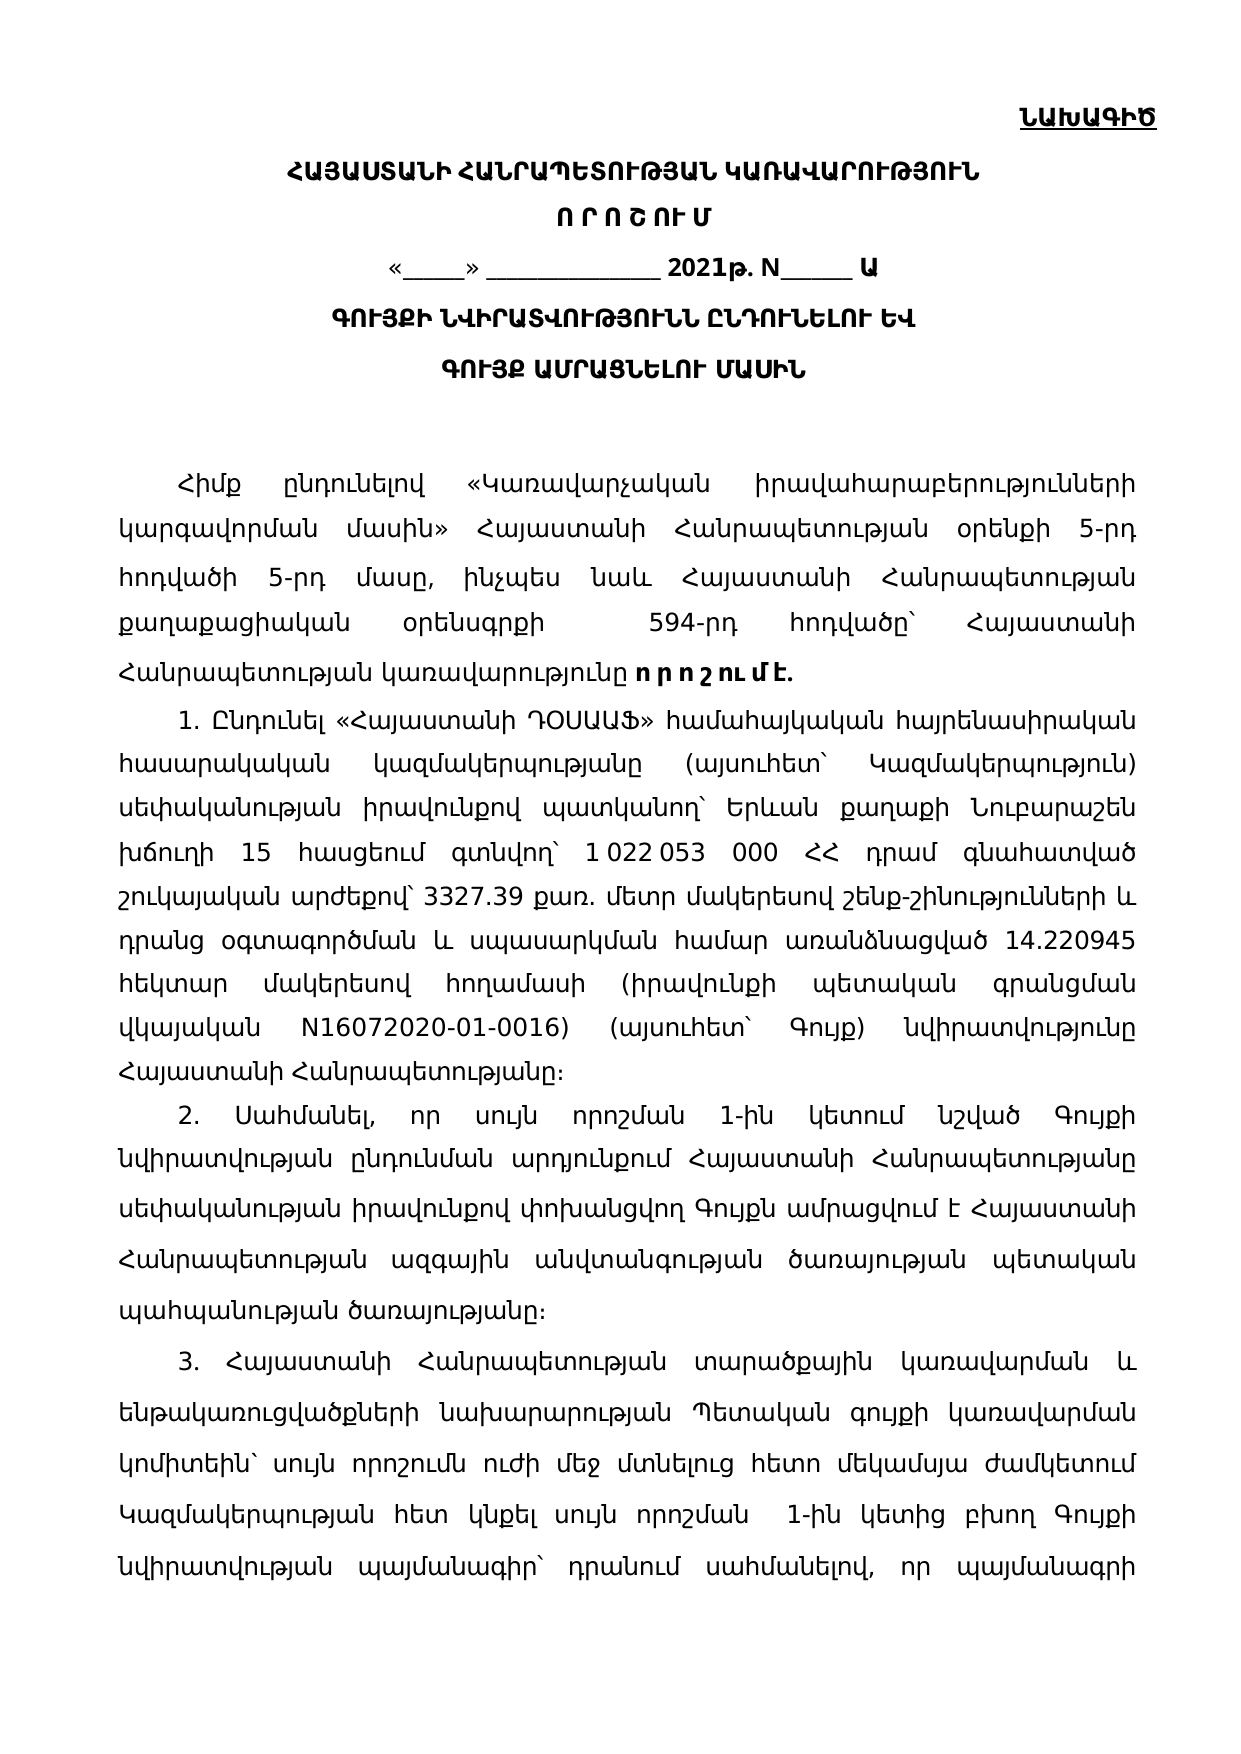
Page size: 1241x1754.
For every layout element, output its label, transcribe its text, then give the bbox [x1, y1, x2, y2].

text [118, 1344, 1137, 1582]
text ԳՈՒՅՔ ԱՄՐԱՑՆԵԼՈՒ ՄԱՍԻՆ [111, 352, 1137, 386]
text «______» _________________ 2021թ. N_______ Ա [111, 249, 1156, 284]
text ԳՈՒՅՔԻ ՆՎԻՐԱՏՎՈՒԹՅՈՒՆՆ ԸՆԴՈՒՆԵԼՈՒ ԵՎ [111, 301, 1137, 335]
text ՀԱՅԱՍՏԱՆԻ ՀԱՆՐԱՊԵՏՈՒԹՅԱՆ ԿԱՌԱՎԱՐՈՒԹՅՈՒՆ [111, 157, 1156, 186]
text 1. Ընդունել «Հայաստանի ԴՕՍԱԱՖ» համահայկական հայրենասիրական հասարակական կազմակերպությանը (այսուհետ՝ Կազմակերպություն) սեփականության իրավունքով պատկանող՝ Երևան քաղաքի Նուբարաշեն խճուղի 15 հասցեում գտնվող՝ 1 022 053 000 ՀՀ դրամ գնահատված շուկայական արժեքով՝ 3327.39 քառ. մետր մակերեսով շենք-շինությունների և դրանց օգտագործման և սպասարկման համար առանձնացված 14.220945 հեկտար մակերեսով հողամասի (իրավունքի պետական գրանցման վկայական N16072020-01-0016) (այսուհետ՝ Գույք) նվիրատվությունը Հայաստանի Հանրապետությանը։ [118, 706, 1137, 1086]
text Ո Ր Ո Շ ՈՒ Մ [111, 203, 1156, 233]
text Հիմք ընդունելով «Կառավարչական իրավահարաբերությունների կարգավորման մասին» Հայաստանի Հանրապետության օրենքի 5-րդ հոդվածի 5-րդ մասը, ինչպես նաև Հայաստանի Հանրապետության քաղաքացիական օրենսգրքի 594-րդ հոդվածը՝ Հայաստանի Հանրապետության կառավարությունը ո ր ո շ ու մ է. [118, 465, 1137, 689]
text ՆԱԽԱԳԻԾ [118, 103, 1156, 132]
text 2. Սահմանել, որ սույն որոշման 1-ին կետում նշված Գույքի նվիրատվության ընդունման արդյունքում Հայաստանի Հանրապետությանը սեփականության իրավունքով փոխանցվող Գույքն ամրացվում է Հայաստանի Հանրապետության ազգային անվտանգության ծառայության պետական պահպանության ծառայությանը։ [118, 1101, 1137, 1327]
